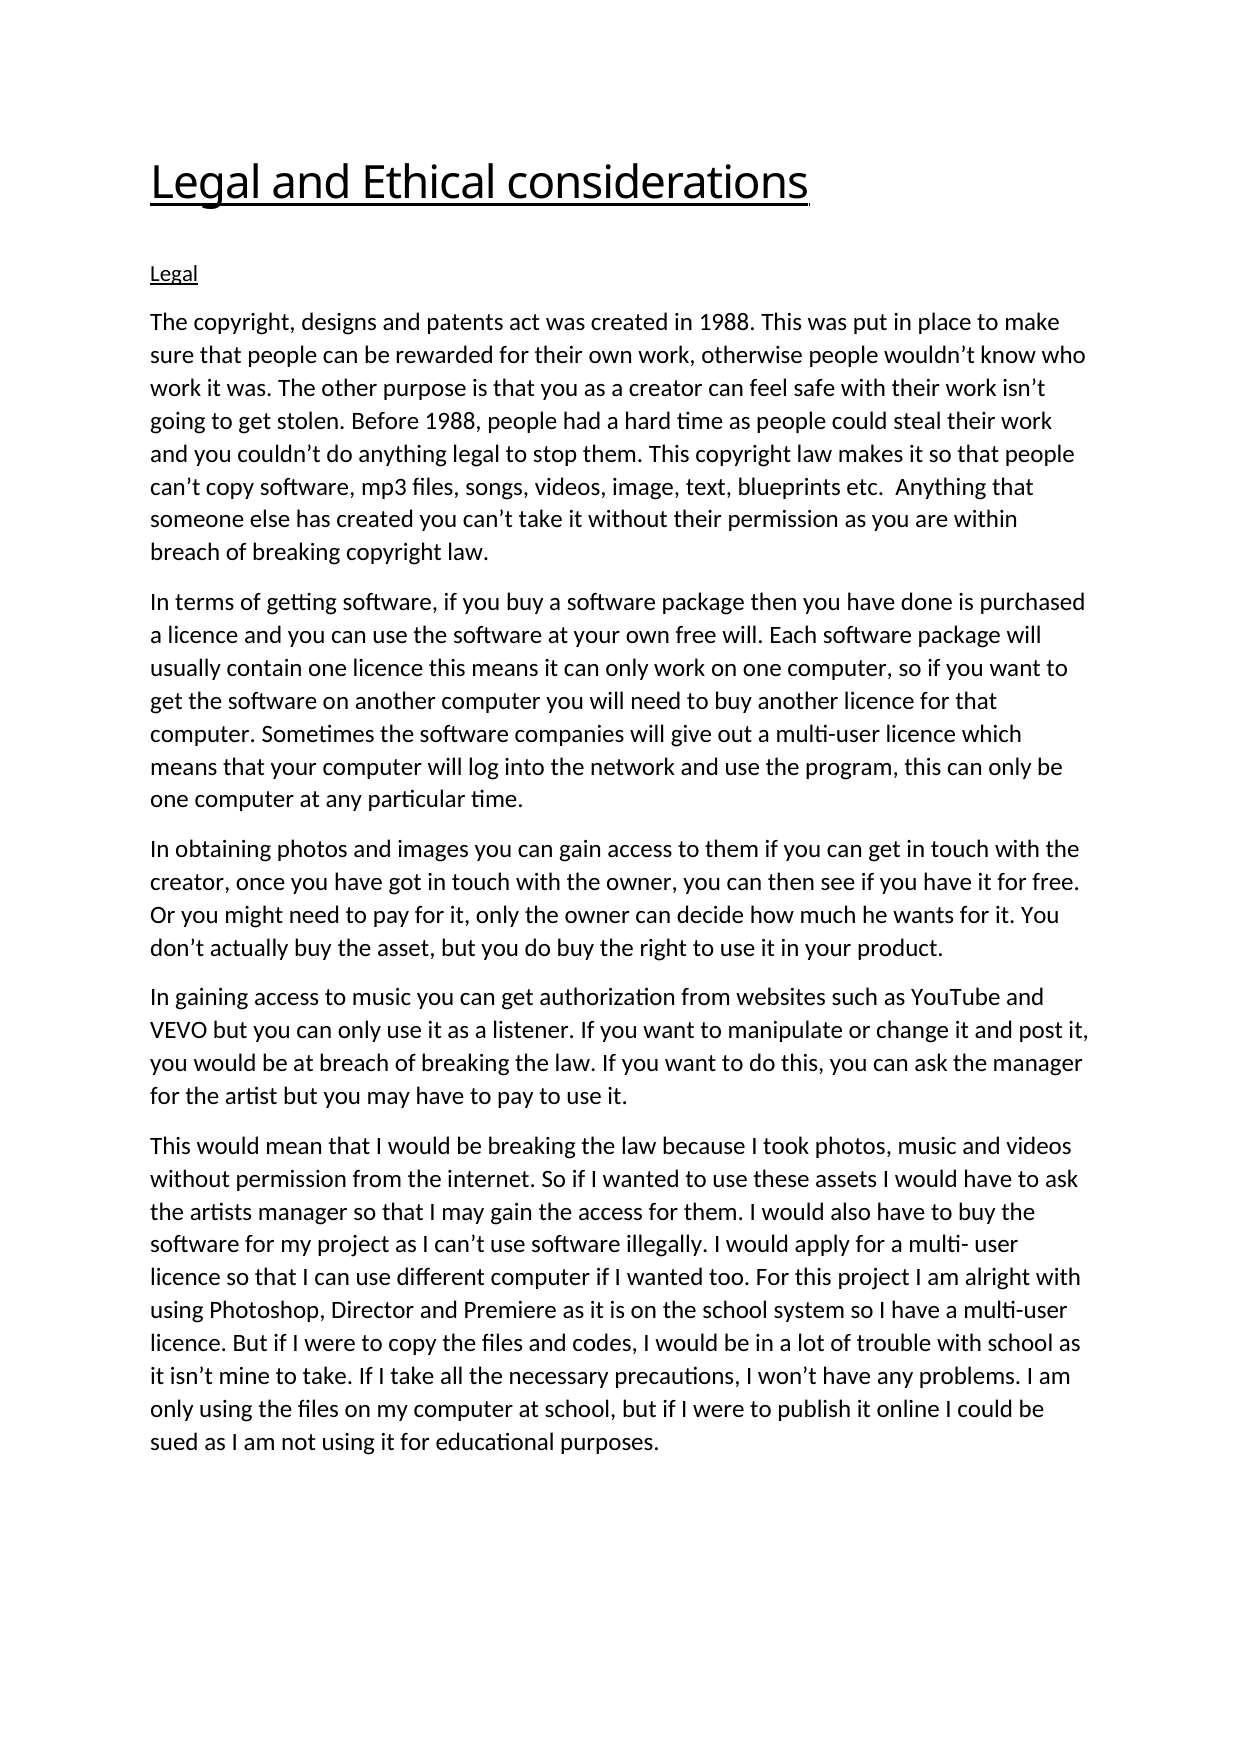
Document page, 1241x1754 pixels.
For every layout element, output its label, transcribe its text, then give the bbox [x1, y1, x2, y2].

text In terms of getting software, if you buy a software package then you have done is purchased a licence and you can use the software at your own free will. Each software package will usually contain one licence this means it can only work on one computer, so if you want to get the software on another computer you will need to buy another licence for that computer. Sometimes the software companies will give out a multi-user licence which means that your computer will log into the network and use the program, this can only be one computer at any particular time. [150, 586, 1090, 814]
title Legal and Ethical considerations [150, 150, 1090, 212]
text In obtaining photos and images you can gain access to them if you can get in touch with the creator, once you have got in touch with the owner, you can then see if you have it for free. Or you might need to pay for it, only the owner can decide how much he wants for it. You don’t actually buy the asset, but you do buy the right to use it in your product. [150, 833, 1090, 962]
text In gaining access to music you can get authorization from websites such as YouTube and VEVO but you can only use it as a listener. If you want to manipulate or change it and post it, you would be at breach of breaking the law. If you want to do this, you can ask the manager for the artist but you may have to pay to use it. [150, 982, 1090, 1111]
text The copyright, designs and patents act was created in 1988. This was put in place to make sure that people can be rewarded for their own work, otherwise people wouldn’t know who work it was. The other purpose is that you as a creator can feel safe with their work isn’t going to get stolen. Before 1988, people had a hard time as people could steal their work and you couldn’t do anything legal to stop them. This copyright law makes it so that people can’t copy software, mp3 files, songs, videos, image, text, blueprints etc. Anything that someone else has created you can’t take it without their permission as you are within breach of breaking copyright law. [150, 306, 1090, 567]
text Legal [150, 259, 1090, 287]
text This would mean that I would be breaking the law because I took photos, music and videos without permission from the internet. So if I wanted to use these assets I would have to ask the artists manager so that I may gain the access for them. I would also have to buy the software for my project as I can’t use software illegally. I would apply for a multi- user licence so that I can use different computer if I wanted too. For this project I am alright with using Photoshop, Director and Premiere as it is on the school system so I have a multi-user licence. But if I were to copy the files and codes, I would be in a lot of trouble with school as it isn’t mine to take. If I take all the necessary precautions, I won’t have any problems. I am only using the files on my computer at school, but if I were to publish it online I could be sued as I am not using it for educational purposes. [150, 1130, 1090, 1457]
